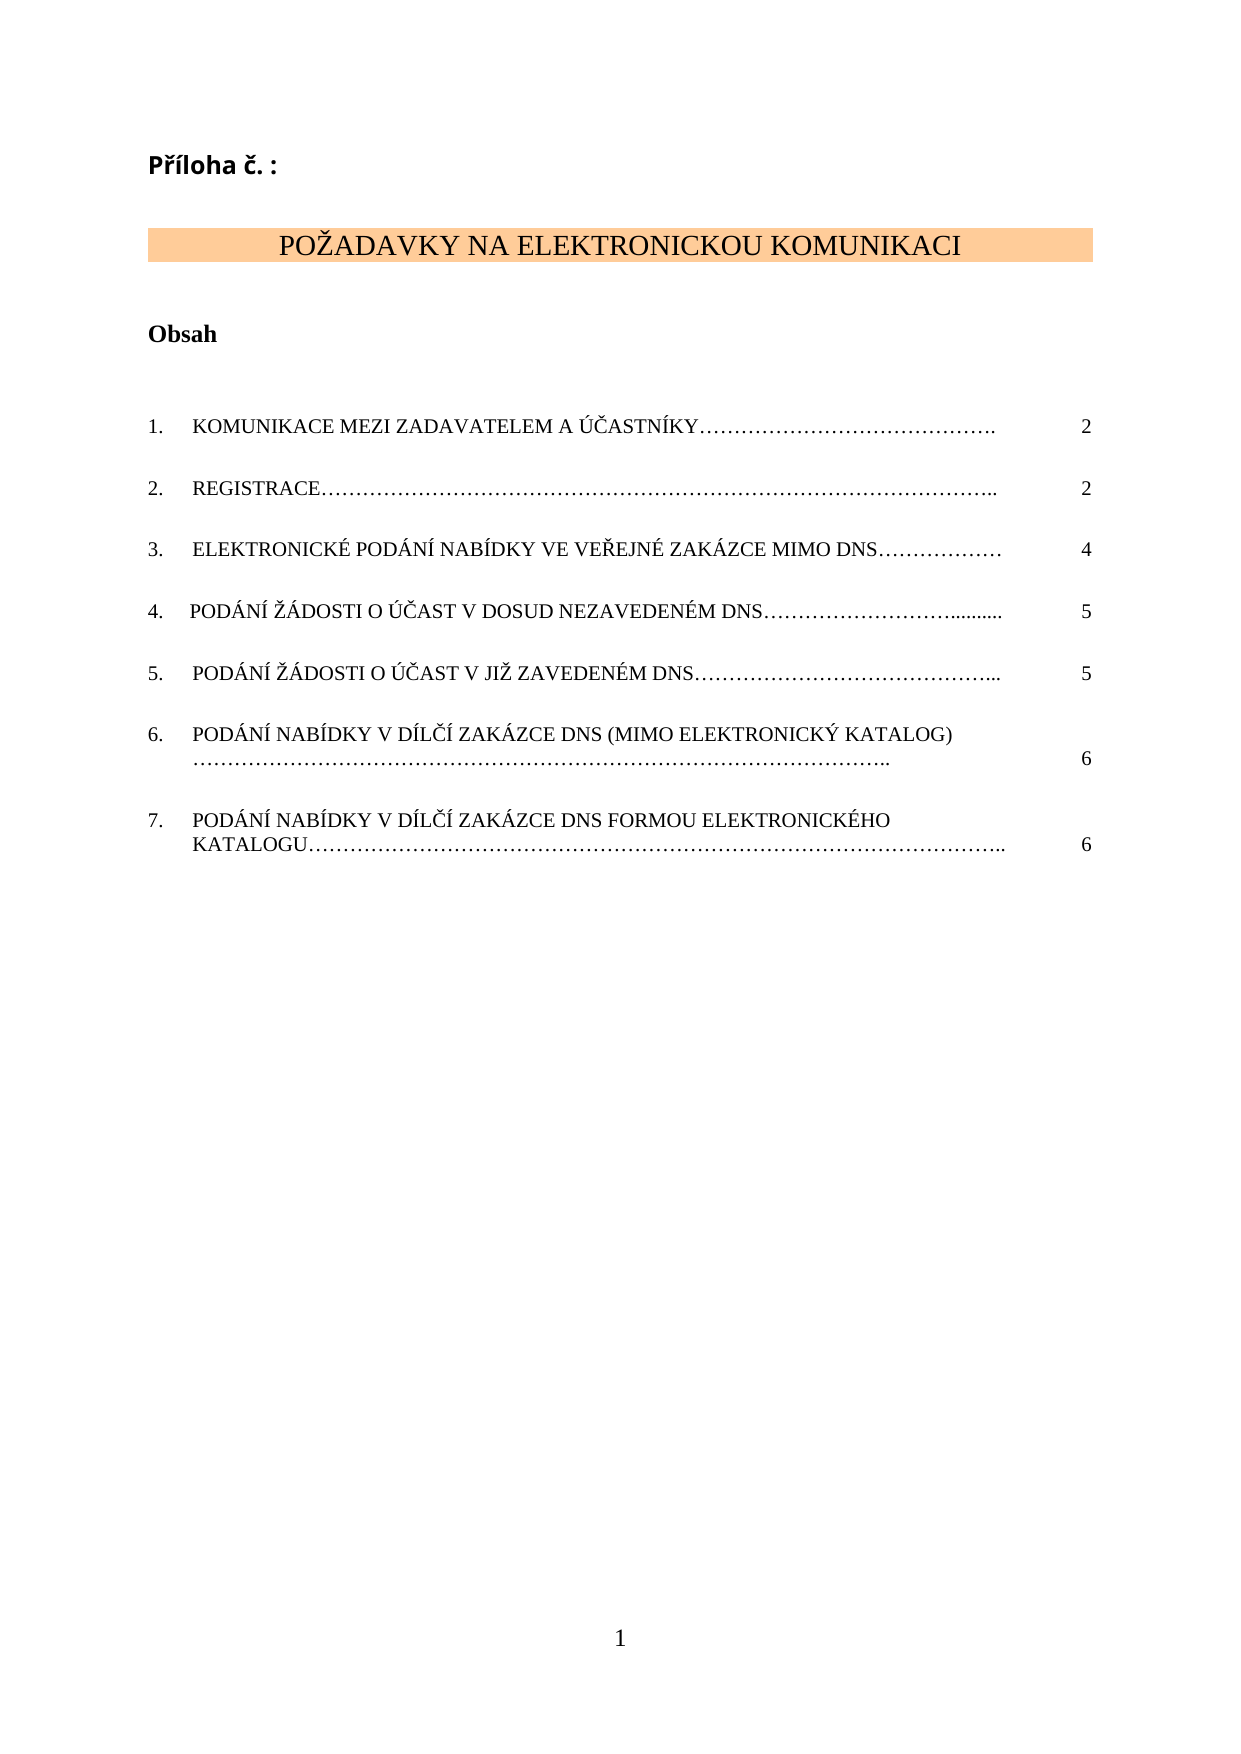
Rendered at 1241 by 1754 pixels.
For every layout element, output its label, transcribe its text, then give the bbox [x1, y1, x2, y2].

text 7. Podání nabídky v dílčí zakázce DNS formou elektronického katalogu……………………………………………………………………………………….. 6 [148, 808, 1093, 856]
text 2. Registrace…………………………………………………………………………………….. 2 [148, 476, 1093, 500]
text 4. Podání žádosti o účast v dosud nezavedeném DNS……………………….......... 5 [148, 599, 1093, 623]
text Příloha č. : [148, 148, 1093, 182]
text 3. Elektronické podání nabídky ve veřejné zakázce mimo DNS……………… 4 [148, 537, 1093, 561]
text 1. Komunikace mezi zadavatelem a účastníky……………………………………. 2 [148, 414, 1093, 438]
text 6. Podání nabídky v dílčí zakázce DNS (mimo elektronický katalog)……………………………………………………………………………………….. 6 [148, 722, 1093, 770]
text POŽADAVKY NA ELEKTRONICKOU KOMUNIKACI [148, 228, 1093, 262]
text Obsah [148, 319, 1093, 348]
text 5. Podání žádosti o účast v již zavedeném DNS……………………………………... 5 [148, 661, 1093, 684]
